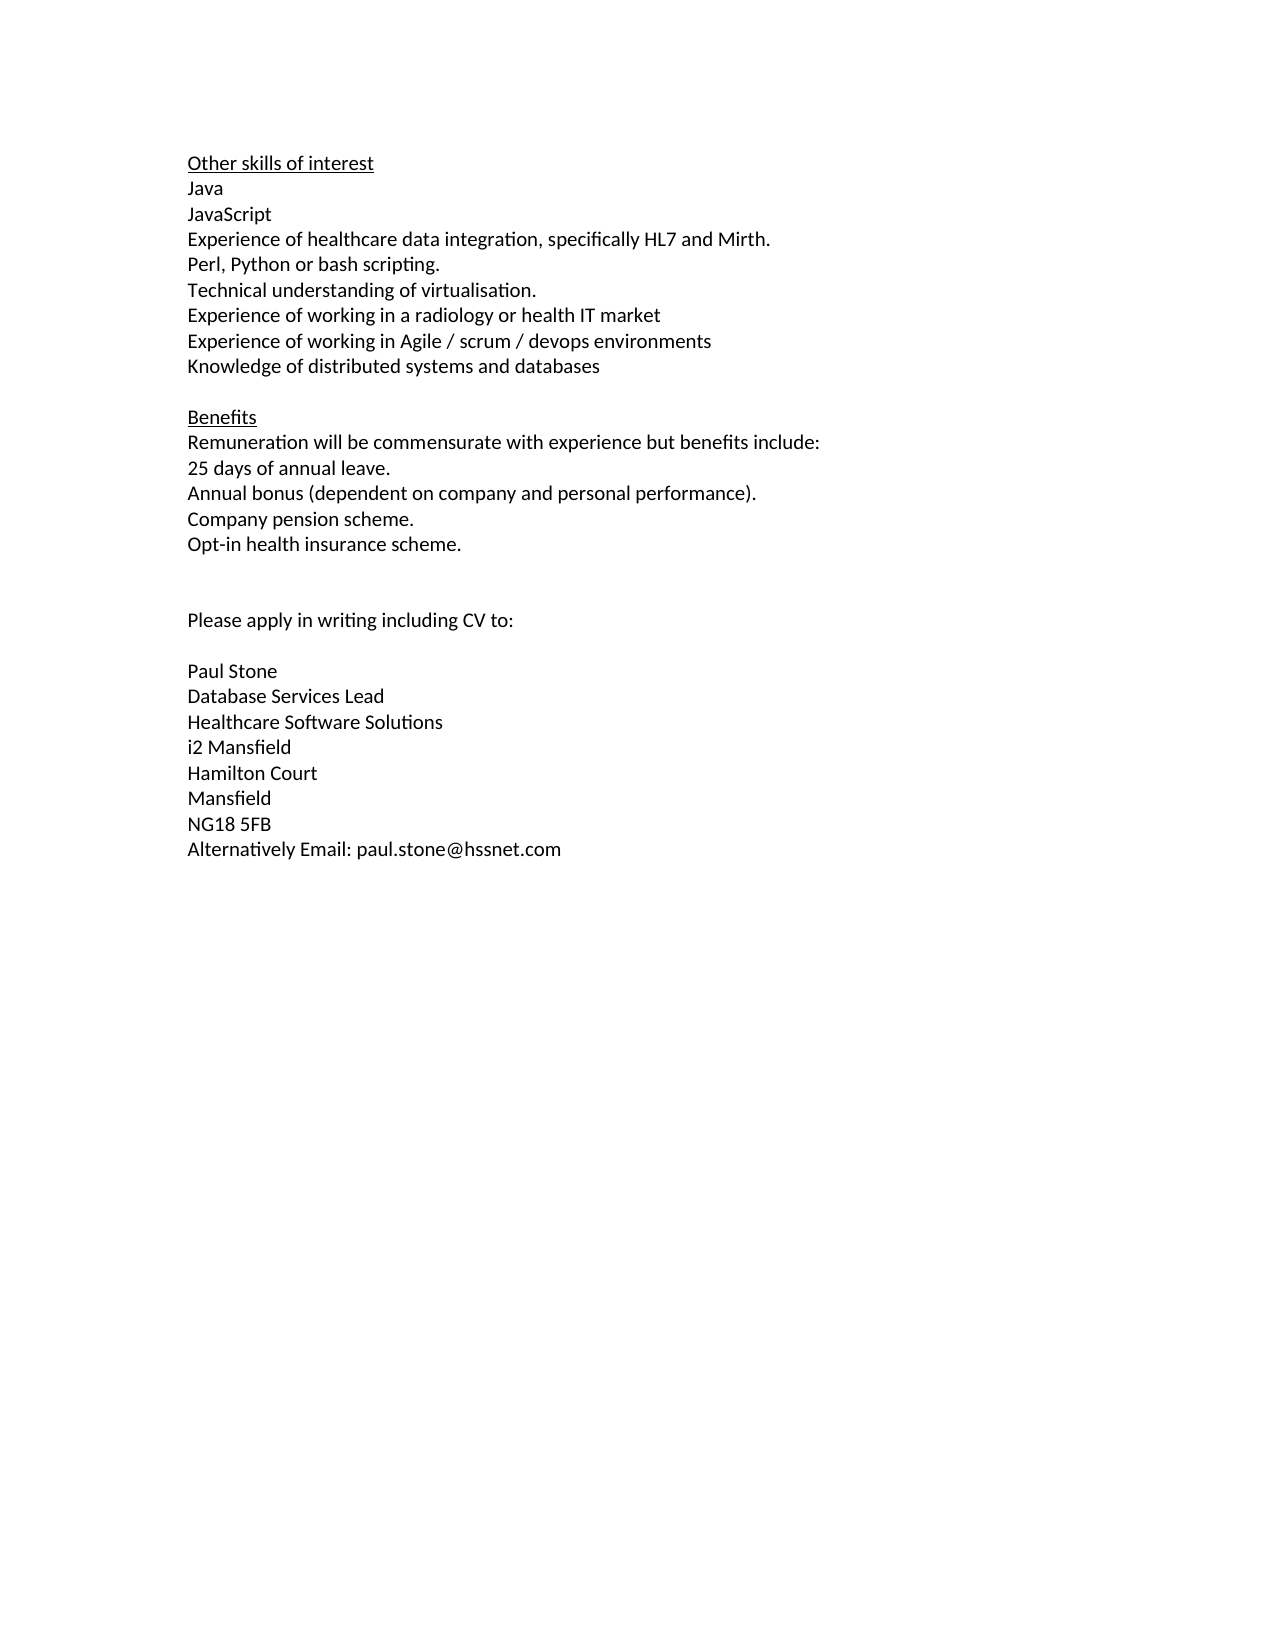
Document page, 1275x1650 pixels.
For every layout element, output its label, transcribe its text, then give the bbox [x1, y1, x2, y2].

text Remuneration will be commensurate with experience but benefits include: [187, 429, 1087, 455]
text Database Services Lead [187, 684, 1087, 709]
text Other skills of interest [187, 150, 1087, 175]
text Please apply in writing including CV to: [187, 607, 1087, 633]
text Annual bonus (dependent on company and personal performance). [187, 480, 1087, 506]
text 25 days of annual leave. [187, 455, 1087, 480]
text Perl, Python or bash scripting. [187, 252, 1087, 277]
text Mansfield [187, 785, 1087, 811]
text i2 Mansfield [187, 734, 1087, 760]
text Opt-in health insurance scheme. [187, 531, 1087, 557]
text Technical understanding of virtualisation. [187, 277, 1087, 302]
text Paul Stone [187, 658, 1087, 684]
text Experience of working in a radiology or health IT market [187, 302, 1087, 328]
text Java [187, 175, 1087, 201]
text Knowledge of distributed systems and databases [187, 353, 1087, 379]
text Alternatively Email: paul.stone@hssnet.com [187, 836, 1087, 862]
text Experience of working in Agile / scrum / devops environments [187, 328, 1087, 353]
text Benefits [187, 404, 1087, 429]
text Experience of healthcare data integration, specifically HL7 and Mirth. [187, 226, 1087, 252]
text Healthcare Software Solutions [187, 709, 1087, 734]
text Company pension scheme. [187, 506, 1087, 531]
text Hamilton Court [187, 760, 1087, 785]
text JavaScript [187, 201, 1087, 226]
text NG18 5FB [187, 811, 1087, 836]
